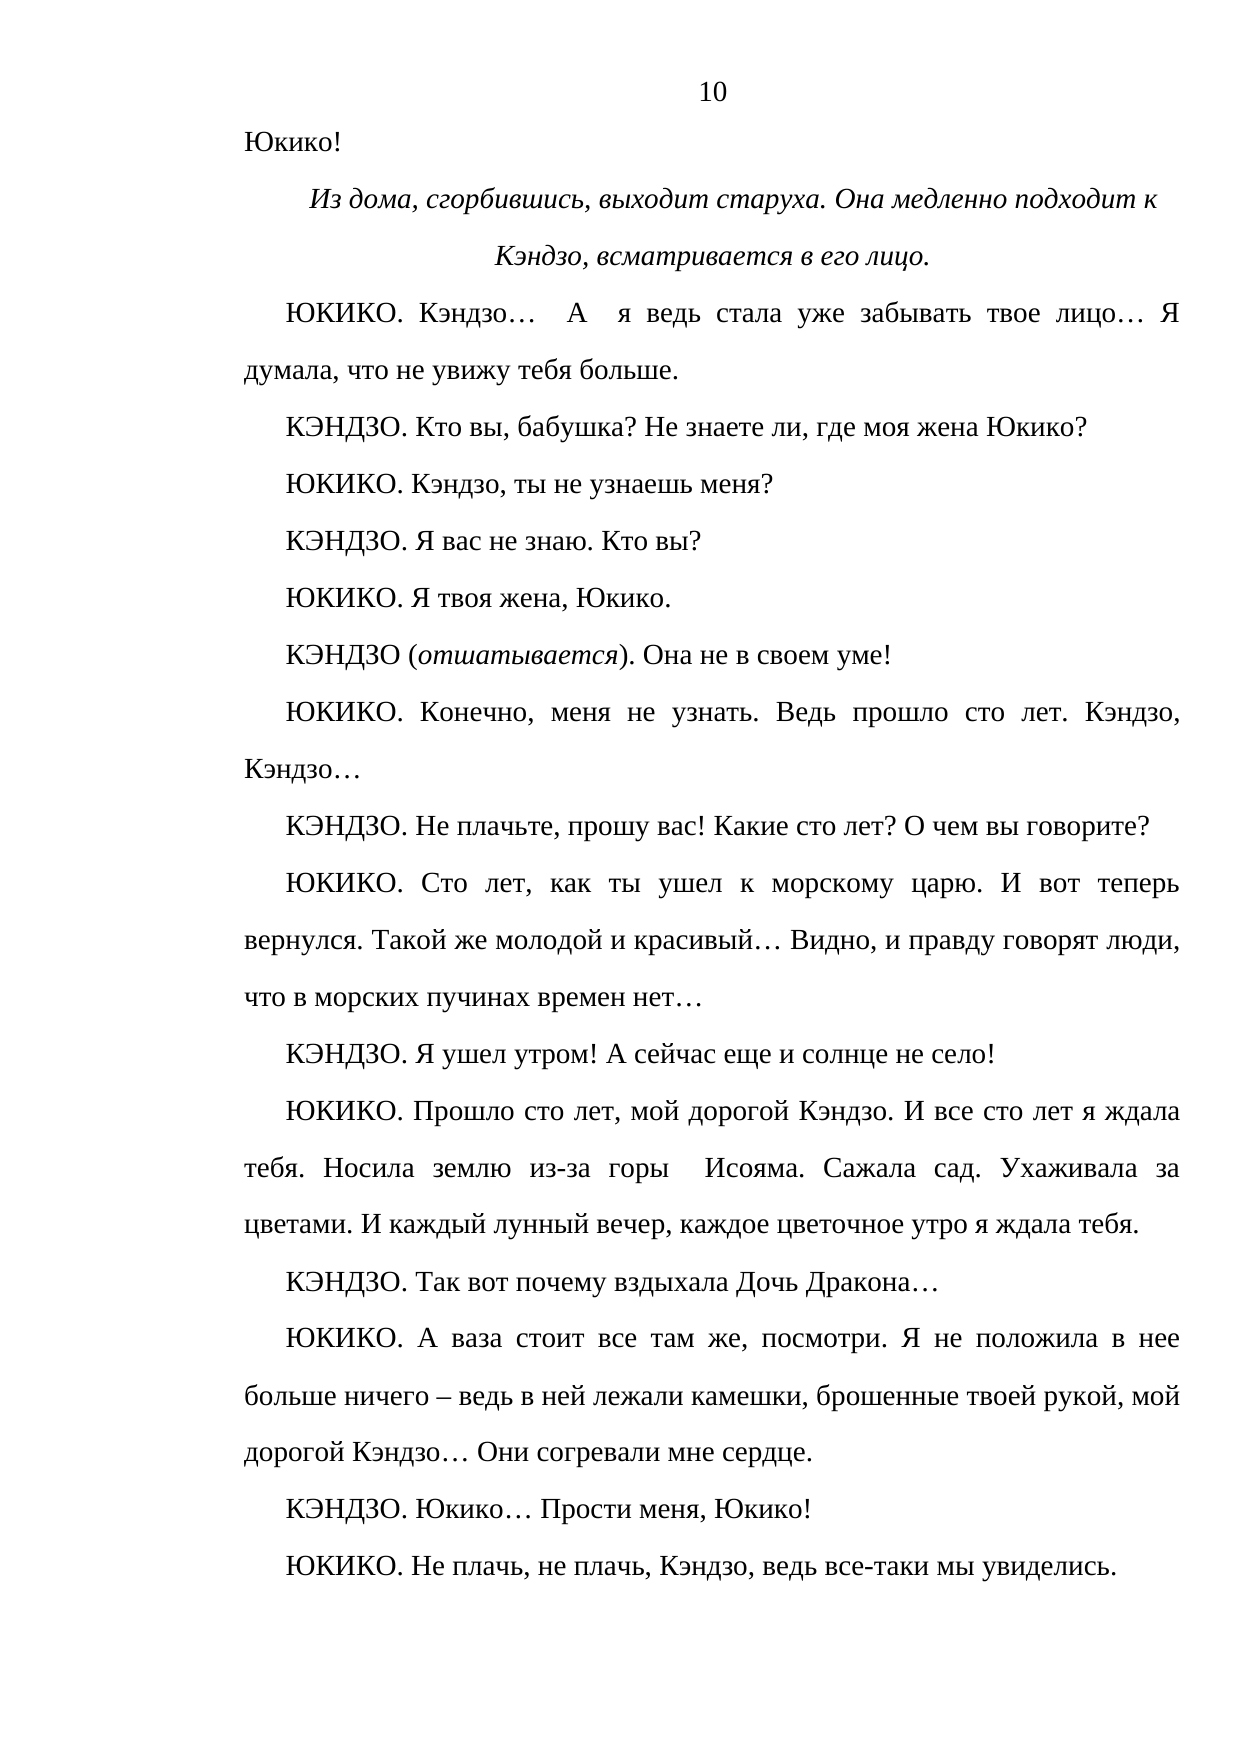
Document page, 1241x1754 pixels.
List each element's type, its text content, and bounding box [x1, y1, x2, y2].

text КЭНДЗО (отшатывается). Она не в своем уме! [244, 637, 1181, 670]
text КЭНДЗО. Так вот почему вздыхала Дочь Дракона… [244, 1264, 1181, 1297]
text ЮКИКО. Я твоя жена, Юкико. [244, 580, 1181, 613]
text ЮКИКО. Конечно, меня не узнать. Ведь прошло сто лет. Кэндзо, Кэндзо… [244, 694, 1181, 784]
text КЭНДЗО. Юкико… Прости меня, Юкико! [244, 1492, 1181, 1525]
text КЭНДЗО. Я ушел утром! А сейчас еще и солнце не село! [244, 1036, 1181, 1069]
text КЭНДЗО. Я вас не знаю. Кто вы? [244, 523, 1181, 556]
text ЮКИКО. А ваза стоит все там же, посмотри. Я не положила в нее больше ничего – ведь в ней лежали камешки, брошенные твоей рукой, мой дорогой Кэндзо… Они согревали мне сердце. [244, 1321, 1181, 1468]
text ЮКИКО. Сто лет, как ты ушел к морскому царю. И вот теперь вернулся. Такой же молодой и красивый… Видно, и правду говорят люди, что в морских пучинах времен нет… [244, 865, 1181, 1012]
text ЮКИКО. Кэндзо… А я ведь стала уже забывать твое лицо… Я думала, что не увижу тебя больше. [244, 295, 1181, 386]
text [244, 124, 1181, 158]
text Из дома, сгорбившись, выходит старуха. Она медленно подходит к Кэндзо, всматривается в его лицо. [244, 181, 1181, 272]
text ЮКИКО. Прошло сто лет, мой дорогой Кэндзо. И все сто лет я ждала тебя. Носила землю из-за горы Исояма. Сажала сад. Ухаживала за цветами. И каждый лунный вечер, каждое цветочное утро я ждала тебя. [244, 1093, 1181, 1240]
text ЮКИКО. Не плачь, не плачь, Кэндзо, ведь все-таки мы увиделись. [244, 1548, 1181, 1582]
text КЭНДЗО. Не плачьте, прошу вас! Какие сто лет? О чем вы говорите? [244, 808, 1181, 841]
text ЮКИКО. Кэндзо, ты не узнаешь меня? [244, 466, 1181, 499]
text КЭНДЗО. Кто вы, бабушка? Не знаете ли, где моя жена Юкико? [244, 409, 1181, 442]
